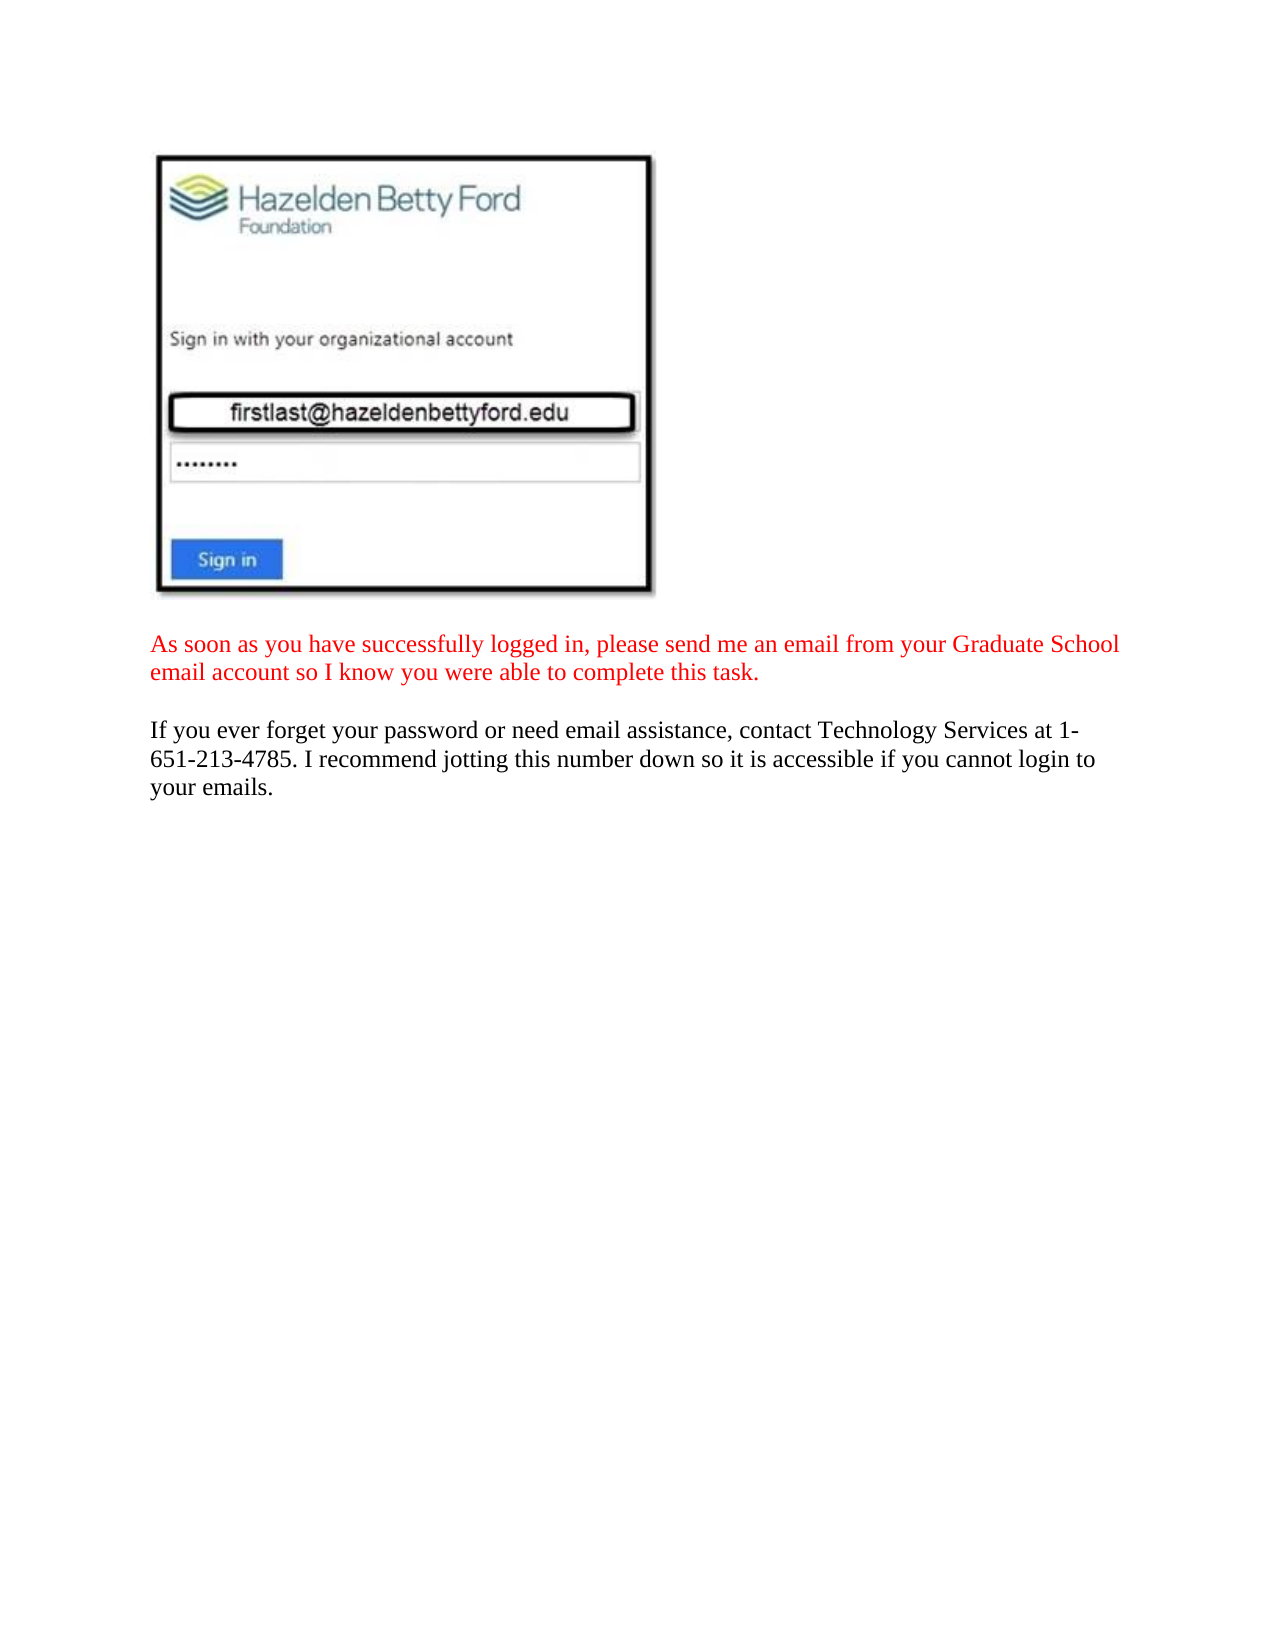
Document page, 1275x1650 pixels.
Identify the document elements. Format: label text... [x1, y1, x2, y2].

picture [150, 150, 657, 600]
text As soon as you have successfully logged in, please send me an email from your Graduate School email account so I know you were able to complete this task. If you ever forget your password or need email assistance, contact Technology Services at 1-651-213-4785. I recommend jotting this number down so it is accessible if you cannot login to your emails. [150, 629, 1125, 829]
